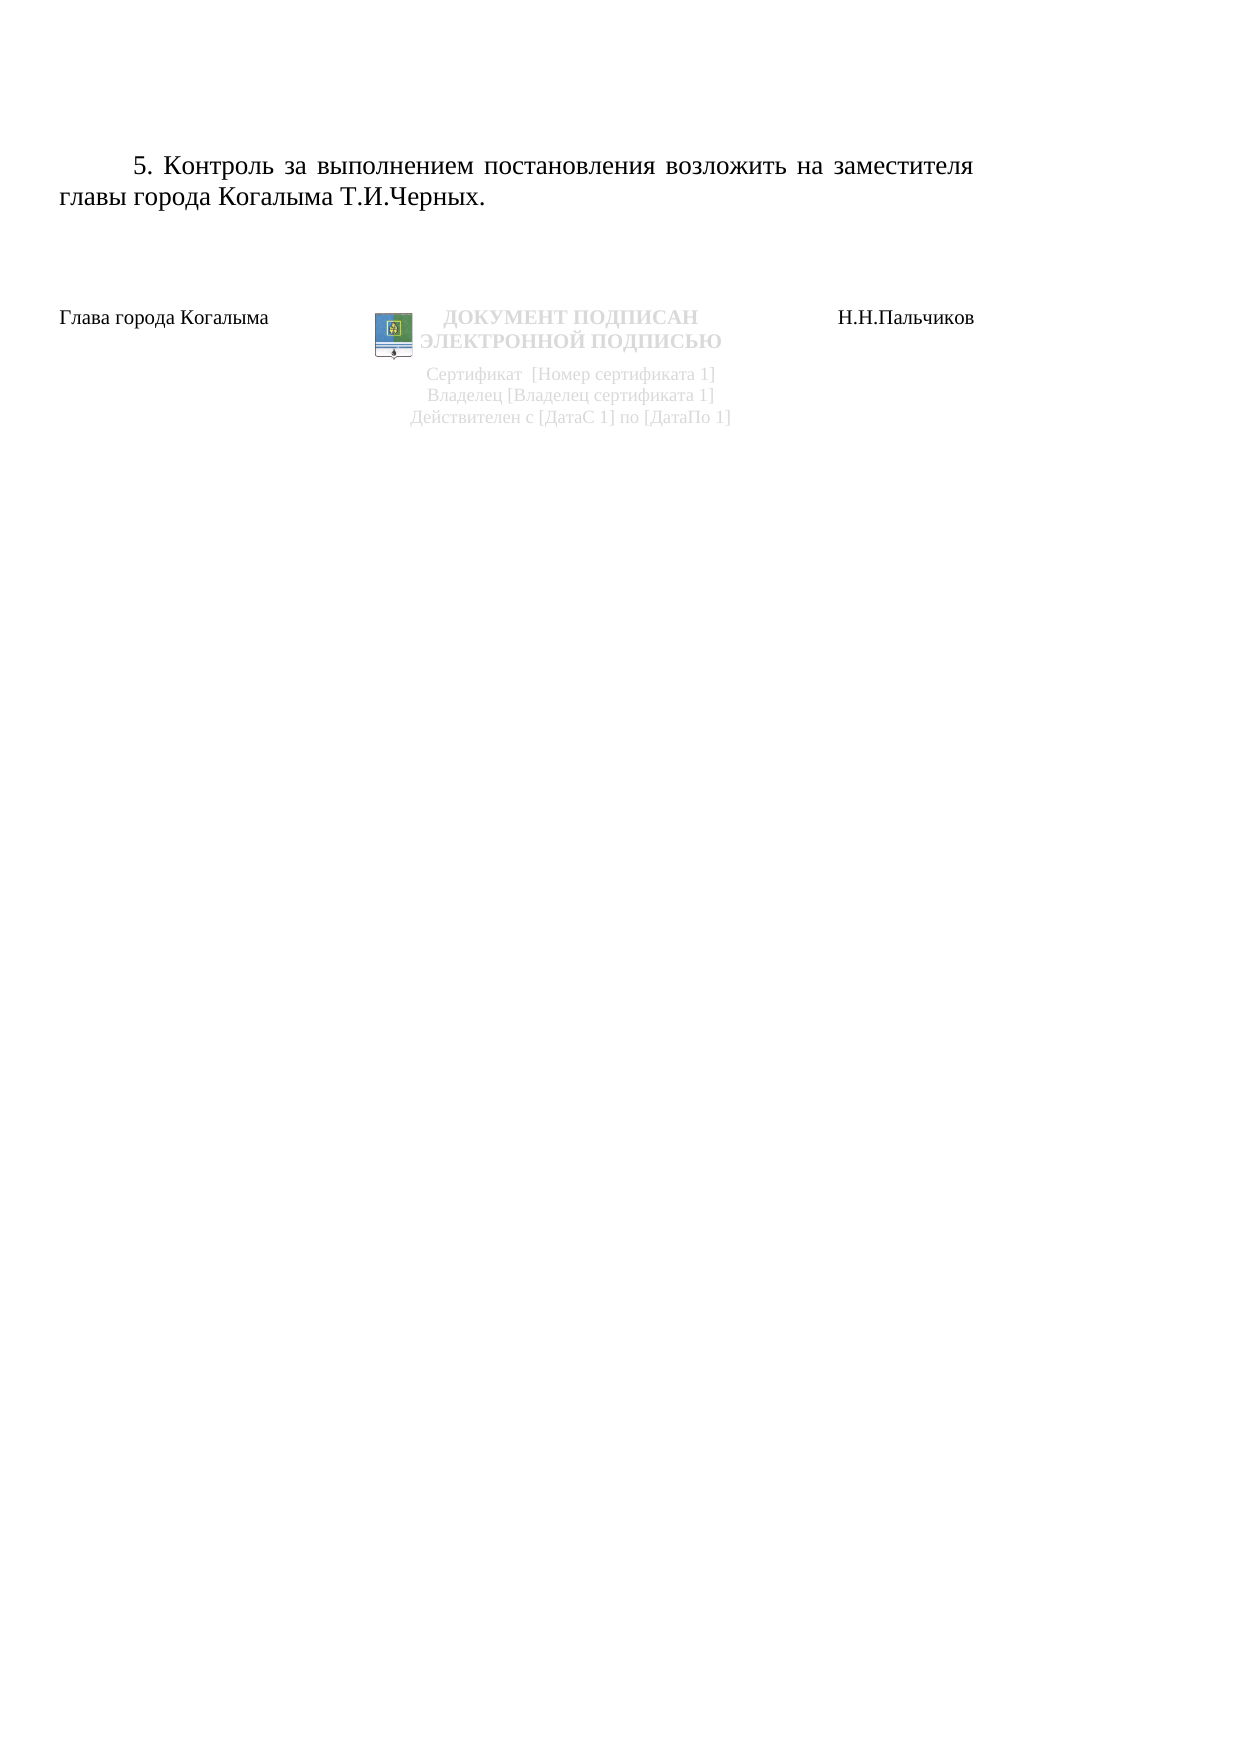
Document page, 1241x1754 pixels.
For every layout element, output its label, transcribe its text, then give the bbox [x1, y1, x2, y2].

table_header [783, 305, 986, 459]
picture [375, 313, 413, 360]
table_header [48, 305, 360, 459]
text 5. Контроль за выполнением постановления возложить на заместителя главы города Когалыма Т.И.Черных. [59, 149, 974, 212]
table_header [360, 305, 782, 459]
